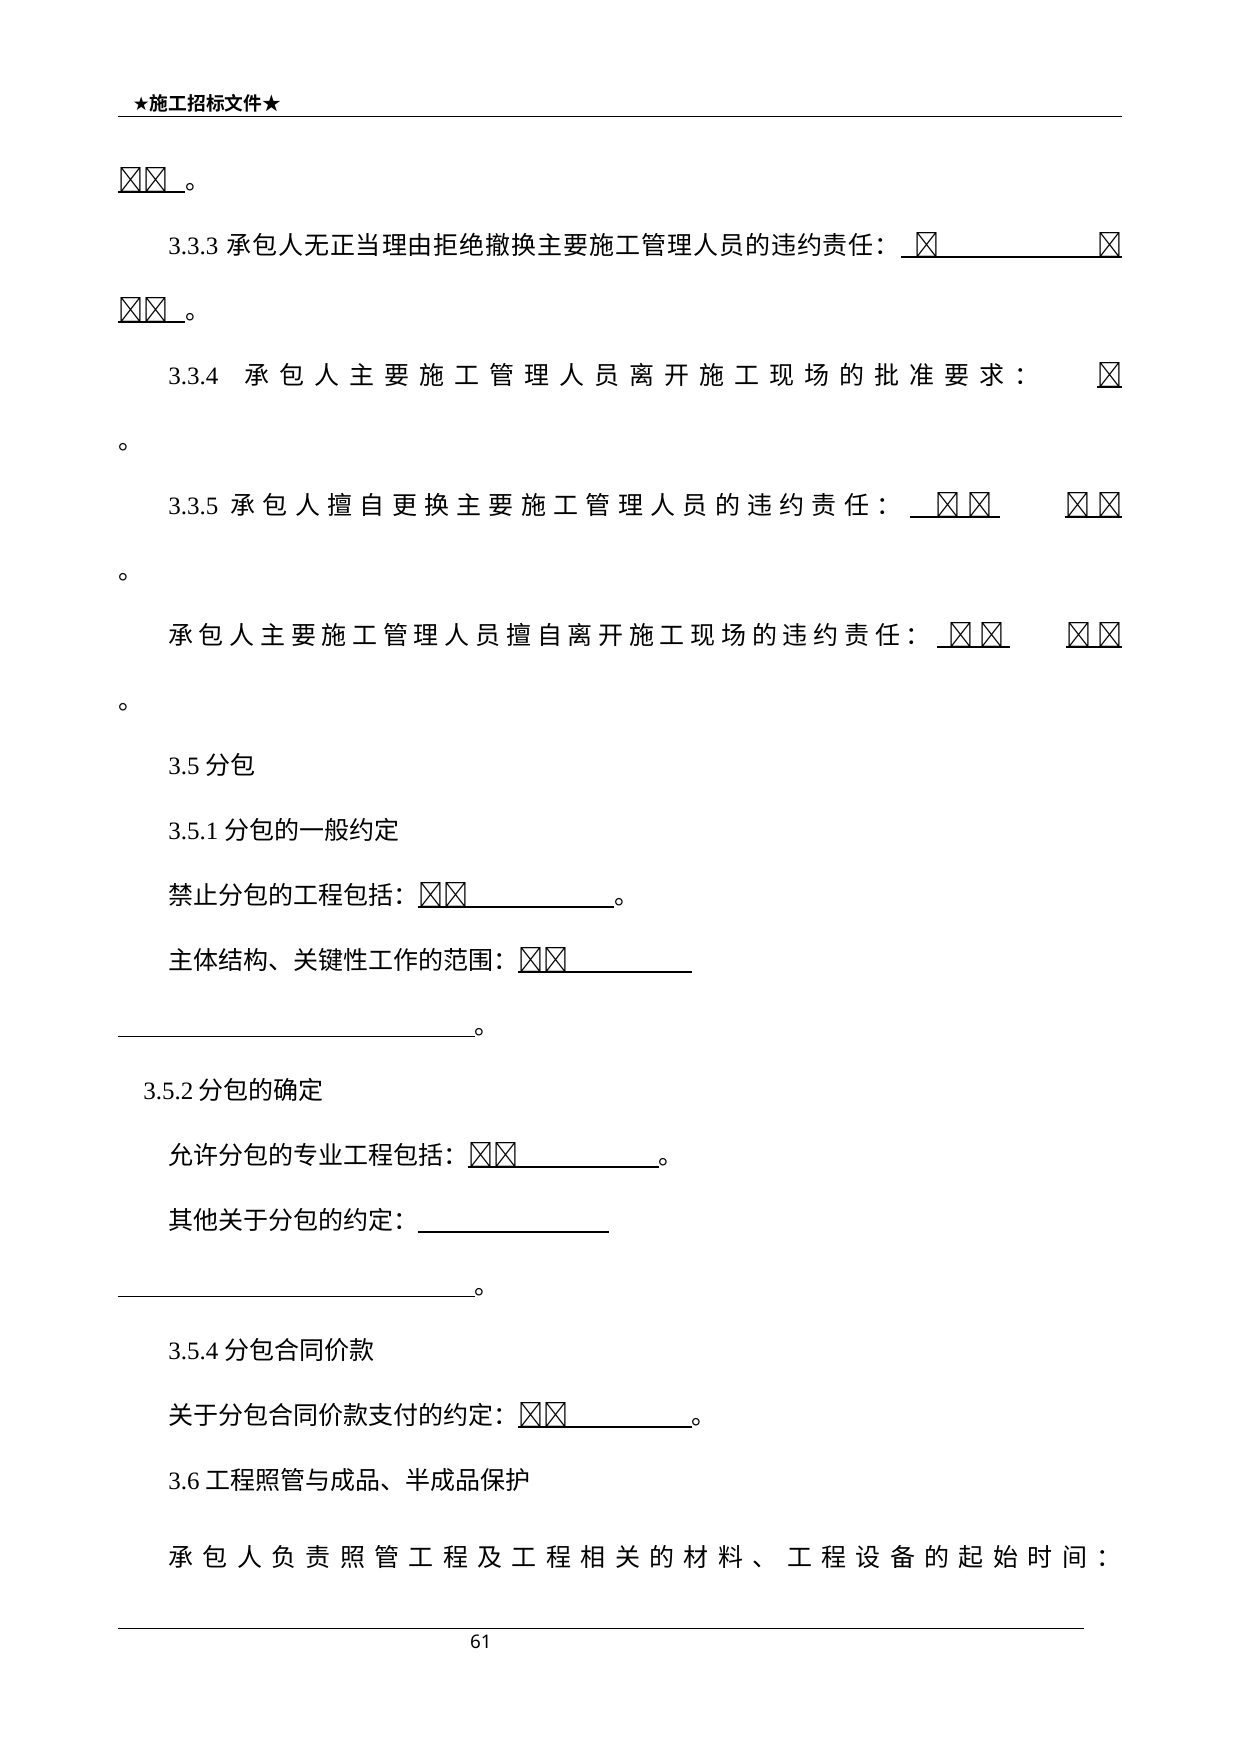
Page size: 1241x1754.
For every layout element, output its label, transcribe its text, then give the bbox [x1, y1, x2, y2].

text 关于分包合同价款支付的约定： 。 [118, 1381, 1122, 1446]
text 其他关于分包的约定： [118, 1186, 1122, 1251]
text 主体结构、关键性工作的范围： [118, 926, 1122, 991]
text 承包人主要施工管理人员擅自离开施工现场的违约责任：   。 [118, 601, 1122, 731]
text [118, 146, 1122, 211]
text 禁止分包的工程包括： 。 [118, 861, 1122, 926]
text 3.5.1 分包的一般约定 [118, 796, 1122, 861]
text 3.5.4 分包合同价款 [118, 1316, 1122, 1381]
text 允许分包的专业工程包括： 。 [118, 1121, 1122, 1186]
text 3.5.2分包的确定 [118, 1056, 1122, 1121]
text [118, 1523, 1122, 1588]
text 3.5 分包 [118, 731, 1122, 796]
text 3.6 工程照管与成品、半成品保护 [118, 1446, 1122, 1511]
text 3.3.3 承包人无正当理由拒绝撤换主要施工管理人员的违约责任：    。 [118, 211, 1122, 341]
text 。 [118, 991, 1122, 1056]
text 。 [118, 1251, 1122, 1316]
text 3.3.4 承包人主要施工管理人员离开施工现场的批准要求：  。 [118, 341, 1122, 471]
text 3.3.5承包人擅自更换主要施工管理人员的违约责任：   。 [118, 471, 1122, 601]
